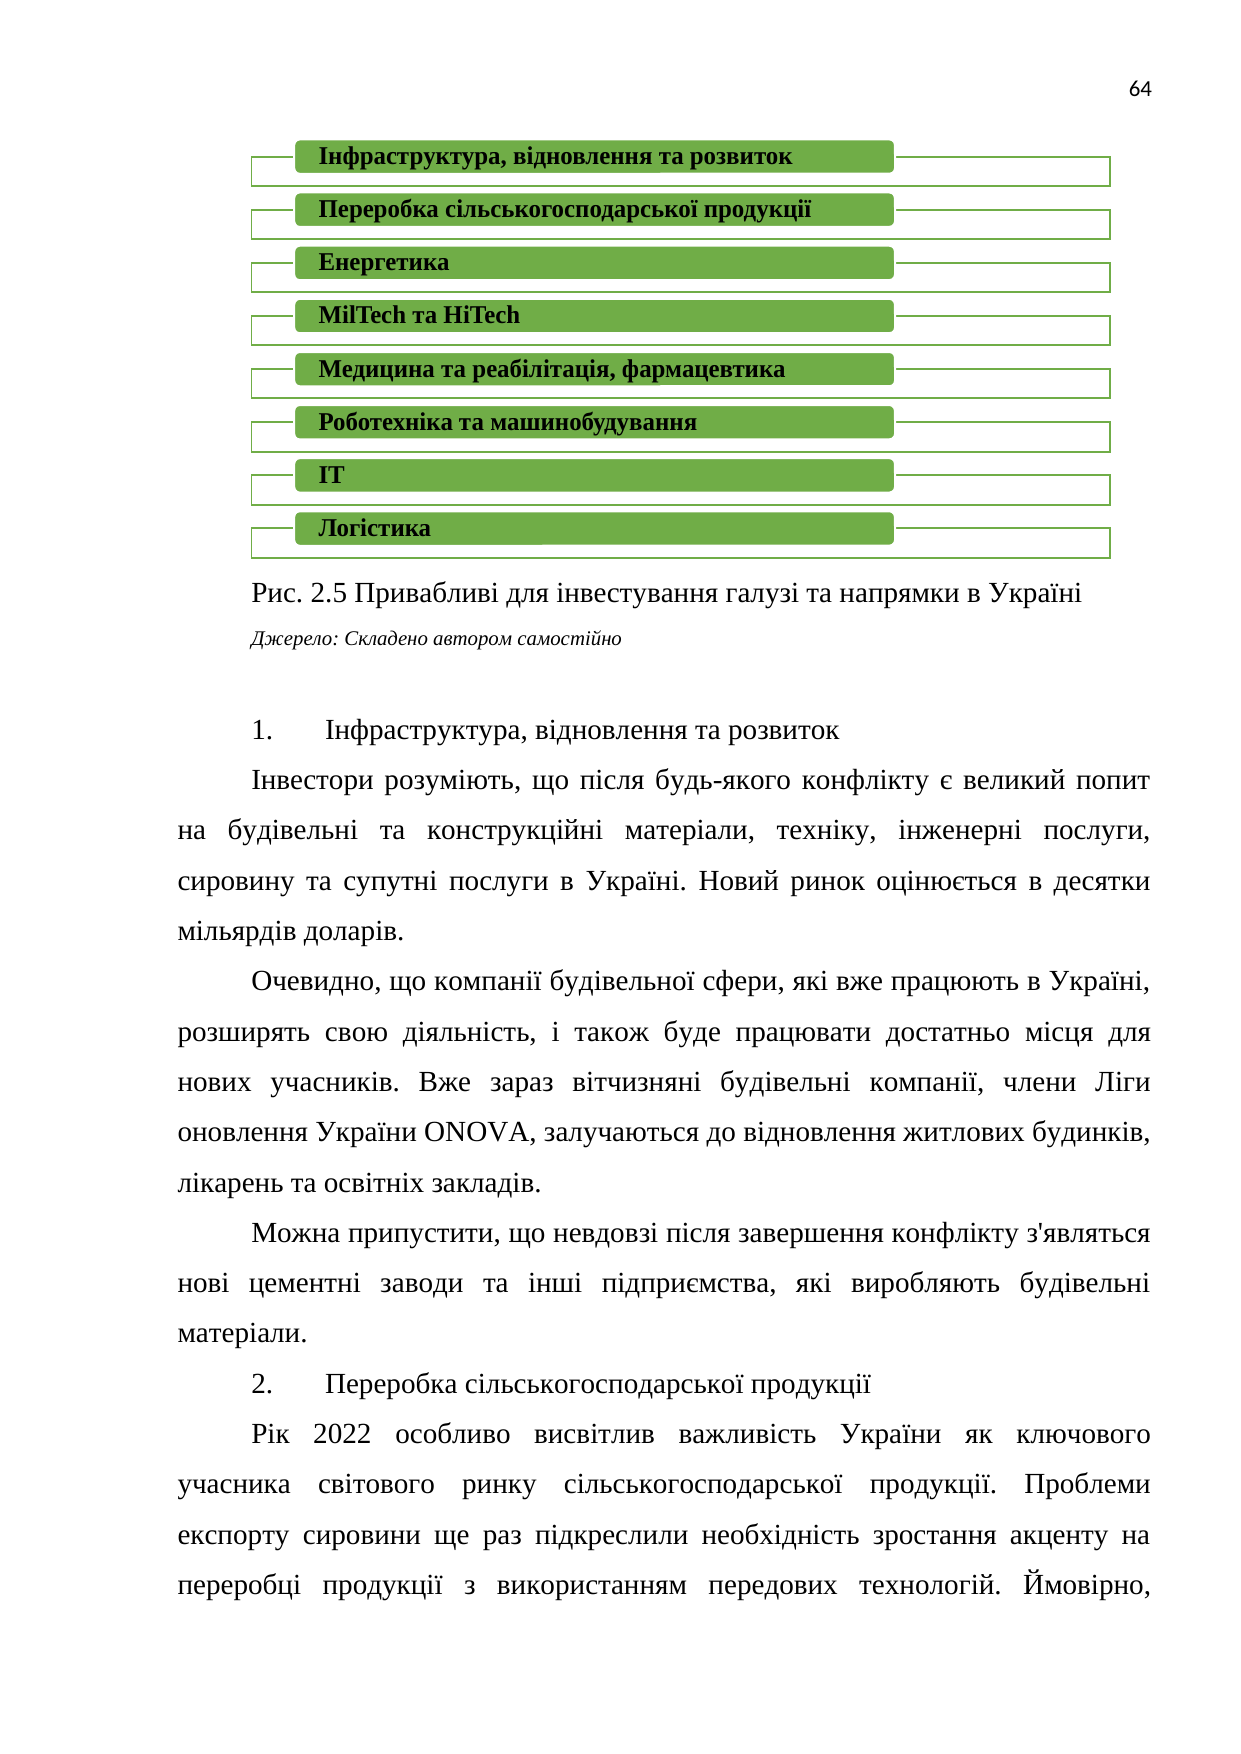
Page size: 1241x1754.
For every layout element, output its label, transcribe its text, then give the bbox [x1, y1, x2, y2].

text Джерело: Складено автором самостійно [177, 626, 1152, 649]
text Рис. 2.5 Привабливі для інвестування галузі та напрямки в Україні [177, 575, 1152, 609]
list Інфраструктура, відновлення та розвиток [177, 712, 1152, 745]
text Очевидно, що компанії будівельної сфери, які вже працюють в Україні, розширять свою діяльність, і також буде працювати достатньо місця для нових учасників. Вже зараз вітчизняні будівельні компанії, члени Ліги оновлення України ONOVA, залучаються до відновлення житлових будинків, лікарень та освітніх закладів. [177, 963, 1152, 1198]
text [177, 1416, 1152, 1601]
list Переробка сільськогосподарської продукції [177, 1366, 1152, 1399]
text Можна припустити, що невдовзі після завершення конфлікту з'являться нові цементні заводи та інші підприємства, які виробляють будівельні матеріали. [177, 1215, 1152, 1349]
text Інвестори розуміють, що після будь-якого конфлікту є великий попит на будівельні та конструкційні матеріали, техніку, інженерні послуги, сировину та супутні послуги в Україні. Новий ринок оцінюється в десятки мільярдів доларів. [177, 762, 1152, 947]
